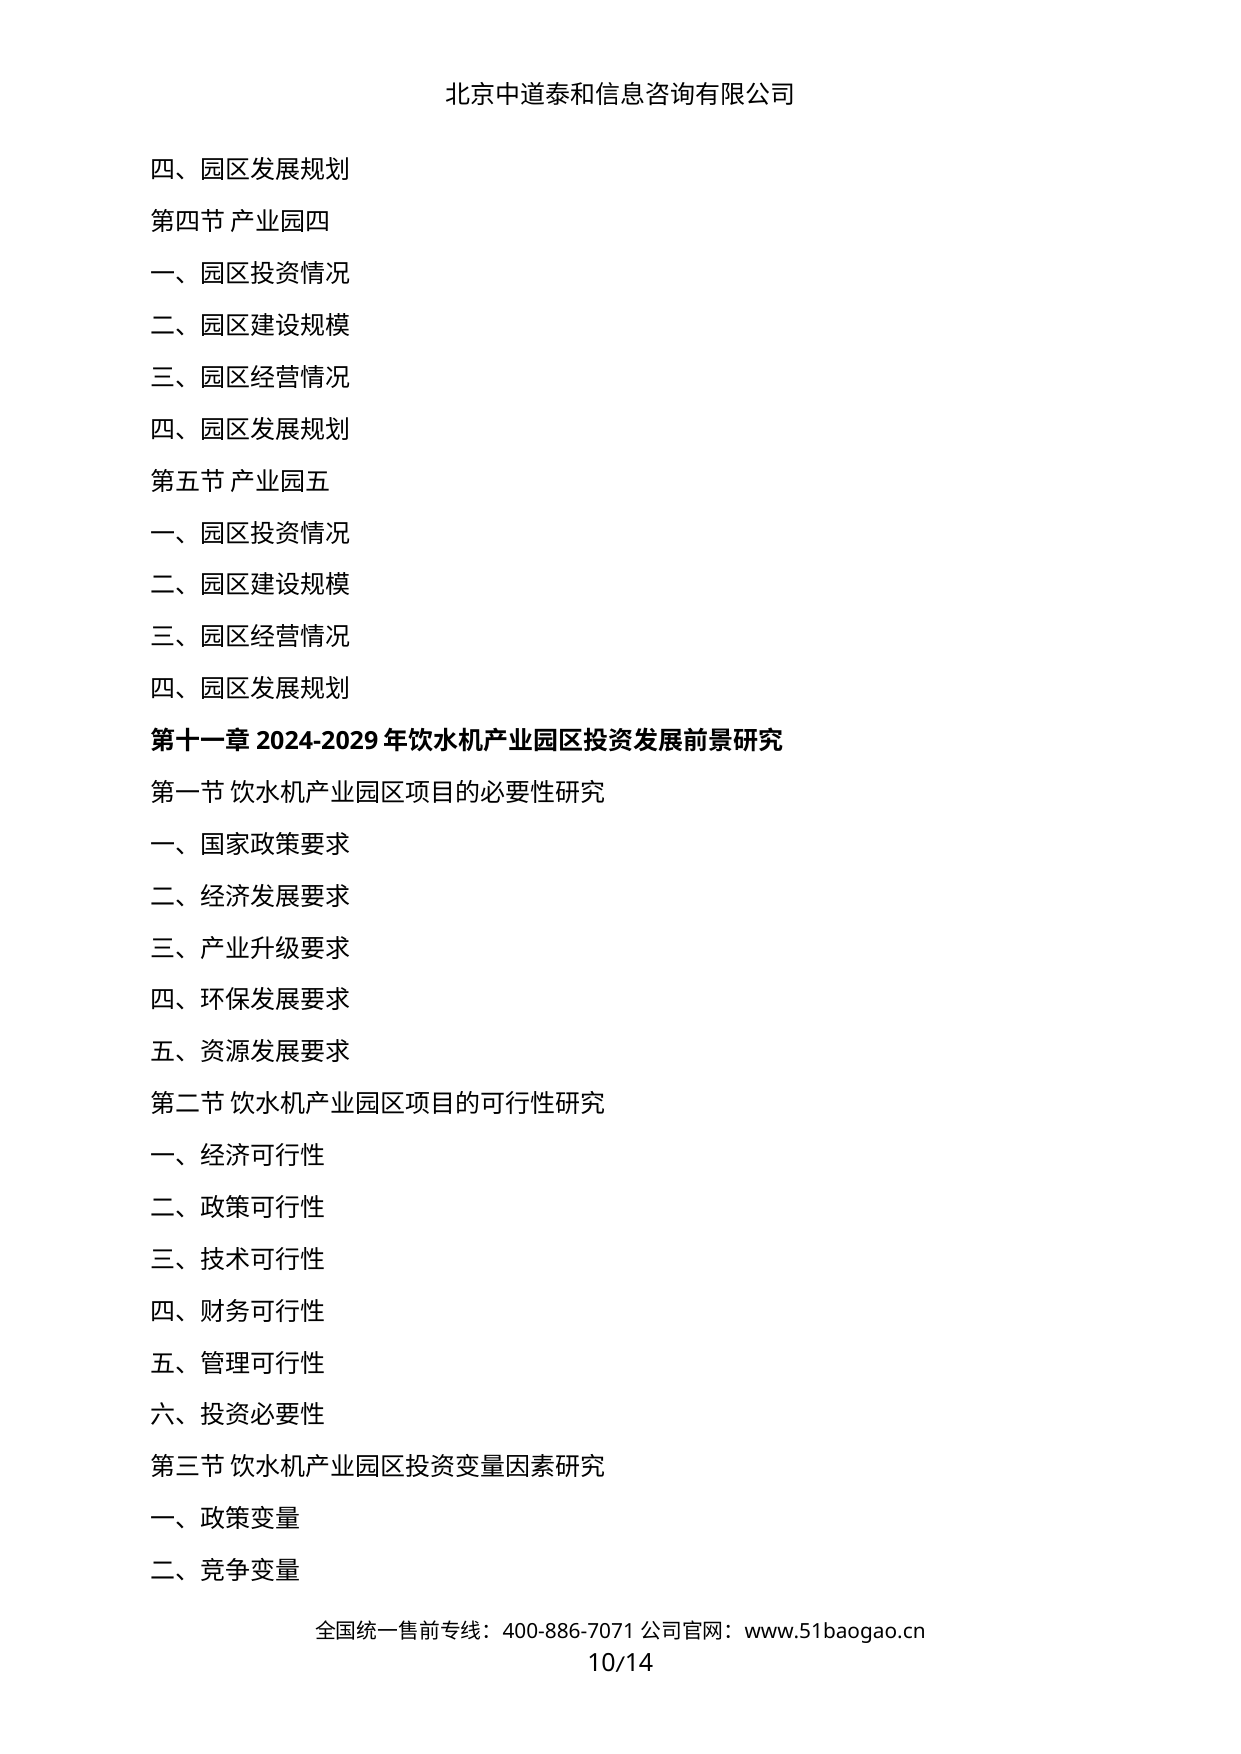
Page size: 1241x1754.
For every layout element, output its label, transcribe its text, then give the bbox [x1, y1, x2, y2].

text 四、园区发展规划 [150, 150, 1090, 186]
text 第三节 饮水机产业园区投资变量因素研究 [150, 1447, 1090, 1483]
text 一、国家政策要求 [150, 824, 1090, 861]
text 四、环保发展要求 [150, 980, 1090, 1016]
text 二、政策可行性 [150, 1187, 1090, 1224]
text 一、政策变量 [150, 1499, 1090, 1535]
text 三、产业升级要求 [150, 928, 1090, 964]
text 二、经济发展要求 [150, 876, 1090, 912]
text 二、园区建设规模 [150, 565, 1090, 601]
text 一、园区投资情况 [150, 254, 1090, 290]
text 四、财务可行性 [150, 1291, 1090, 1327]
text 第四节 产业园四 [150, 202, 1090, 238]
text 第一节 饮水机产业园区项目的必要性研究 [150, 772, 1090, 809]
text 三、技术可行性 [150, 1239, 1090, 1276]
text 一、园区投资情况 [150, 513, 1090, 549]
text 第二节 饮水机产业园区项目的可行性研究 [150, 1084, 1090, 1120]
text 三、园区经营情况 [150, 357, 1090, 394]
text 四、园区发展规划 [150, 409, 1090, 446]
text 二、园区建设规模 [150, 306, 1090, 342]
text 六、投资必要性 [150, 1395, 1090, 1431]
text 五、管理可行性 [150, 1343, 1090, 1379]
text 第十一章 2024-2029年饮水机产业园区投资发展前景研究 [150, 721, 1090, 757]
text 第五节 产业园五 [150, 461, 1090, 497]
text 一、经济可行性 [150, 1136, 1090, 1172]
text 四、园区发展规划 [150, 669, 1090, 705]
text 二、竞争变量 [150, 1551, 1090, 1587]
text 五、资源发展要求 [150, 1032, 1090, 1068]
text 三、园区经营情况 [150, 617, 1090, 653]
